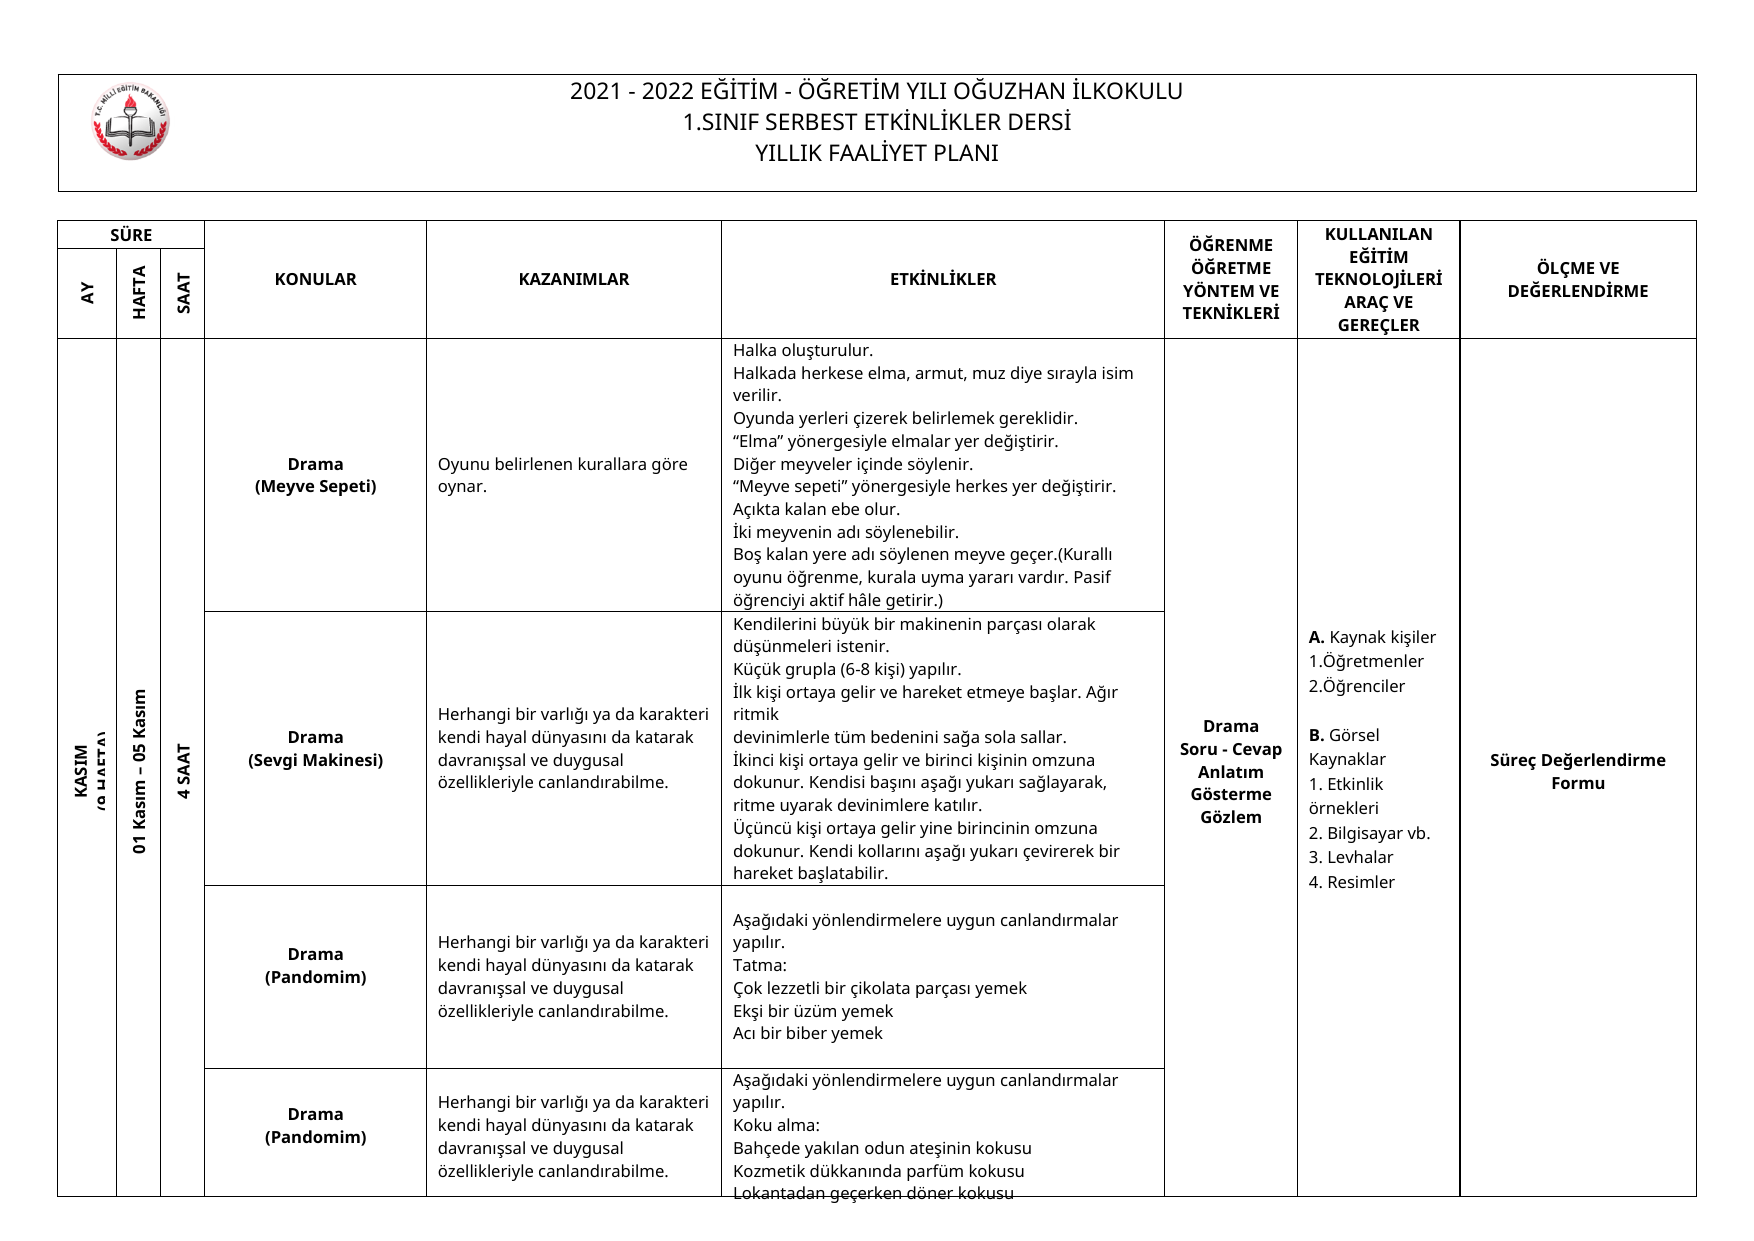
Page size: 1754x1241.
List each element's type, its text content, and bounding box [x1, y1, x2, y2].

table_cell Drama (Pandomim) [205, 886, 426, 1067]
table_cell Herhangi bir varlığı ya da karakteri kendi hayal dünyasını da katarak davranışsal ve duygusal özellikleriyle canlandırabilme. [427, 886, 721, 1067]
table_cell SAAT [161, 249, 204, 338]
picture [85, 77, 175, 167]
table_cell Aşağıdaki yönlendirmelere uygun canlandırmalar yapılır. Koku alma: Bahçede yakılan odun ateşinin kokusu Kozmetik dükkanında parfüm kokusu Lokantadan geçerken döner kokusu [722, 1069, 1164, 1196]
table_cell 4 SAAT [161, 339, 204, 1196]
table_header KULLANILAN EĞİTİM TEKNOLOJİLERİ ARAÇ VE GEREÇLER [1298, 221, 1459, 338]
table_cell A. Kaynak kişiler 1.Öğretmenler 2.Öğrenciler B. Görsel Kaynaklar 1. Etkinlik örnekleri 2. Bilgisayar vb. 3. Levhalar 4. Resimler [1298, 339, 1459, 1196]
table_cell Süreç Değerlendirme Formu [1461, 339, 1696, 1196]
table_header SÜRE [58, 221, 204, 248]
table_cell Halka oluşturulur. Halkada herkese elma, armut, muz diye sırayla isim verilir. Oyunda yerleri çizerek belirlemek gereklidir. “Elma” yönergesiyle elmalar yer değiştirir. Diğer meyveler içinde söylenir. “Meyve sepeti” yönergesiyle herkes yer değiştirir. Açıkta kalan ebe olur. İki meyvenin adı söylenebilir. Boş kalan yere adı söylenen meyve geçer.(Kurallı oyunu öğrenme, kurala uyma yararı vardır. Pasif öğrenciyi aktif hâle getirir.) [722, 339, 1164, 611]
table_cell KASIM (9.HAFTA) [58, 339, 116, 1196]
table_cell Drama Soru - Cevap Anlatım Gösterme Gözlem [1165, 339, 1297, 1196]
table_cell Drama (Pandomim) [205, 1069, 426, 1196]
table_cell Herhangi bir varlığı ya da karakteri kendi hayal dünyasını da katarak davranışsal ve duygusal özellikleriyle canlandırabilme. [427, 1069, 721, 1196]
table_cell Herhangi bir varlığı ya da karakteri kendi hayal dünyasını da katarak davranışsal ve duygusal özellikleriyle canlandırabilme. [427, 612, 721, 885]
table_header ETKİNLİKLER [722, 221, 1164, 338]
table_header ÖLÇME VE DEĞERLENDİRME [1461, 221, 1696, 338]
table_header KAZANIMLAR [427, 221, 721, 338]
table_cell AY [58, 249, 116, 338]
table_header ÖĞRENME ÖĞRETME YÖNTEM VE TEKNİKLERİ [1165, 221, 1297, 338]
table_cell Drama (Sevgi Makinesi) [205, 612, 426, 885]
table_cell Drama (Meyve Sepeti) [205, 339, 426, 611]
table_cell Oyunu belirlenen kurallara göre oynar. [427, 339, 721, 611]
table_cell 01 Kasım – 05 Kasım [117, 339, 160, 1196]
table_header KONULAR [205, 221, 426, 338]
table_cell HAFTA [117, 249, 160, 338]
table_cell Kendilerini büyük bir makinenin parçası olarak düşünmeleri istenir. Küçük grupla (6-8 kişi) yapılır. İlk kişi ortaya gelir ve hareket etmeye başlar. Ağır ritmik devinimlerle tüm bedenini sağa sola sallar. İkinci kişi ortaya gelir ve birinci kişinin omzuna dokunur. Kendisi başını aşağı yukarı sağlayarak, ritme uyarak devinimlere katılır. Üçüncü kişi ortaya gelir yine birincinin omzuna dokunur. Kendi kollarını aşağı yukarı çevirerek bir hareket başlatabilir. [722, 612, 1164, 885]
table_cell Aşağıdaki yönlendirmelere uygun canlandırmalar yapılır. Tatma: Çok lezzetli bir çikolata parçası yemek Ekşi bir üzüm yemek Acı bir biber yemek [722, 886, 1164, 1067]
